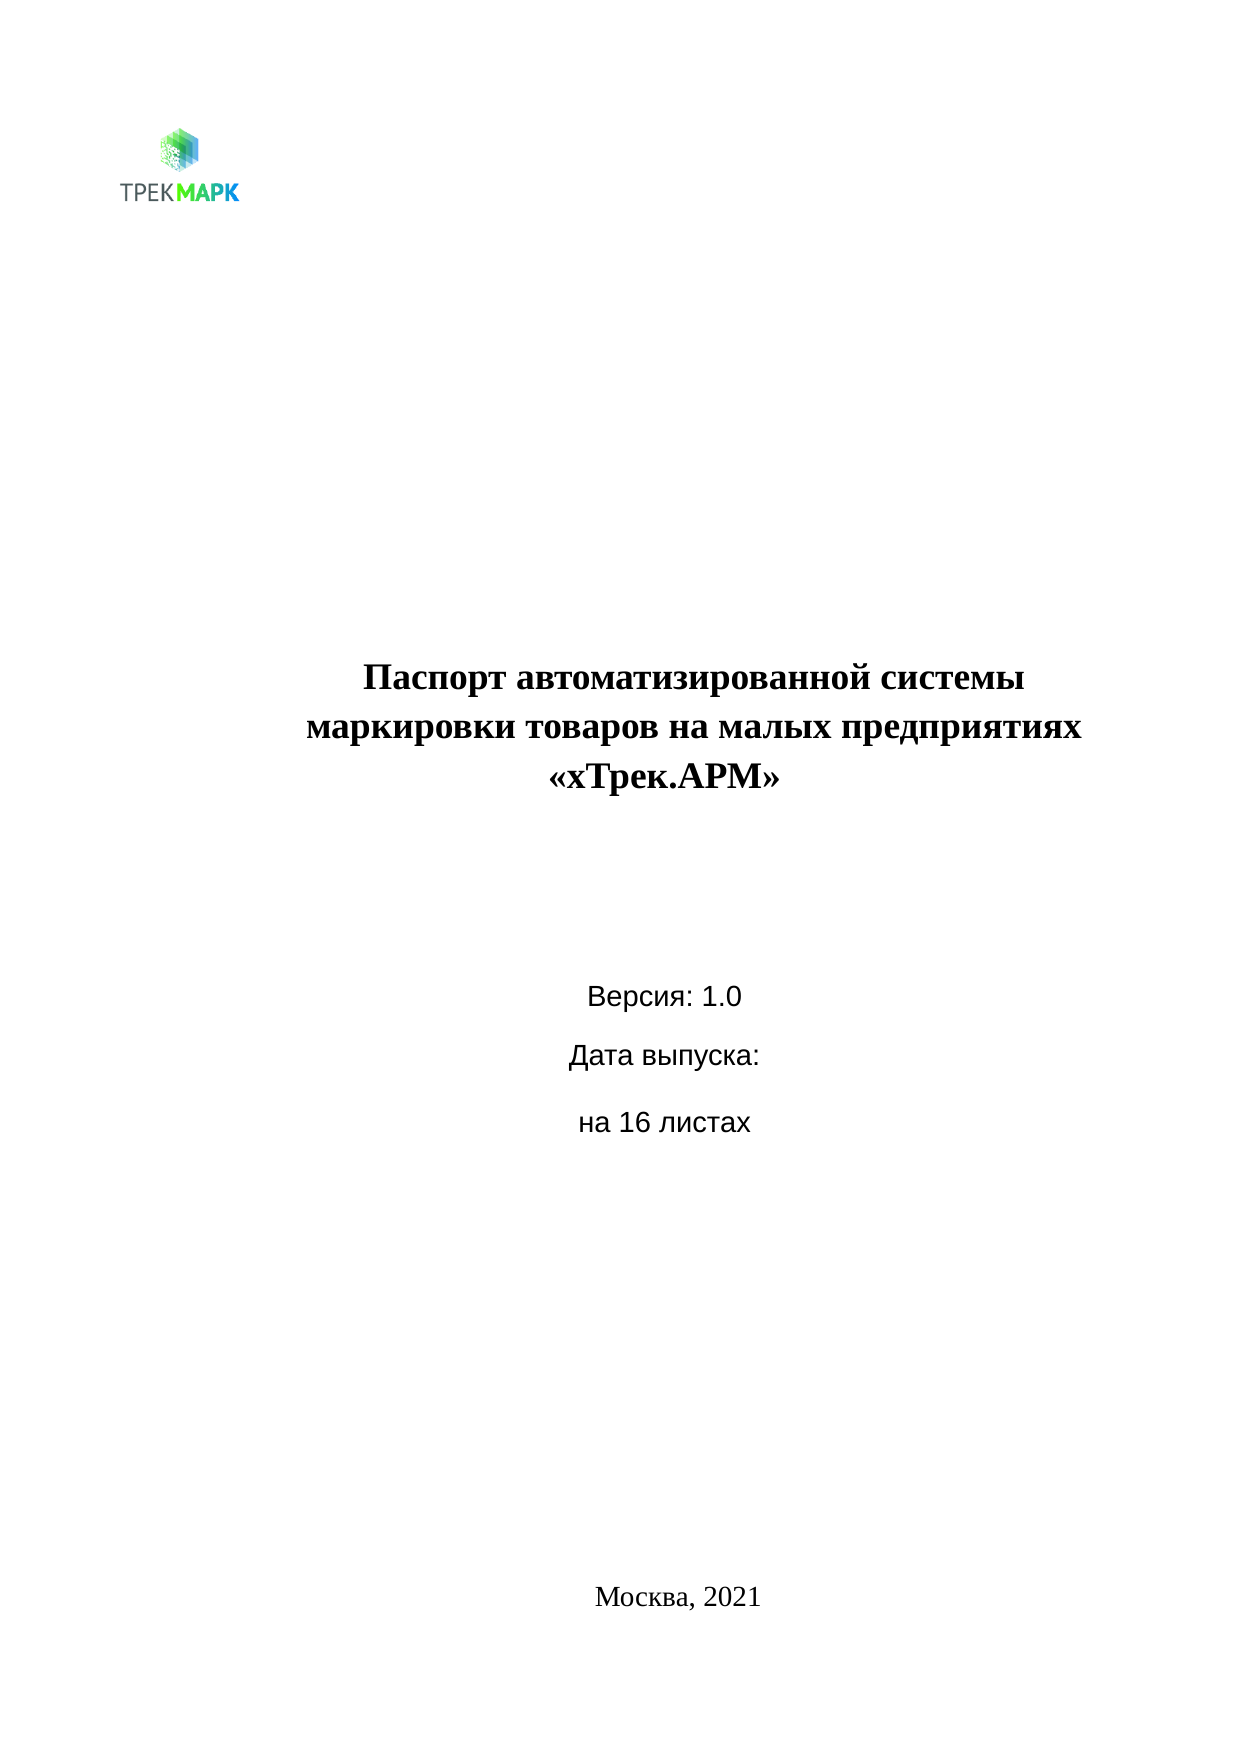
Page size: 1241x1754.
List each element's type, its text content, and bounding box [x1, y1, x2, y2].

text Версия: 1.0 [177, 979, 1152, 1013]
text Москва, 2021 [177, 1579, 1152, 1613]
text Паспорт автоматизированной системы [177, 654, 1152, 697]
text Дата выпуска: [177, 1038, 1152, 1071]
text маркировки товаров на малых предприятиях «хТрек.АРМ» [177, 704, 1152, 797]
picture [103, 118, 247, 210]
text на 16 листах [177, 1105, 1152, 1138]
